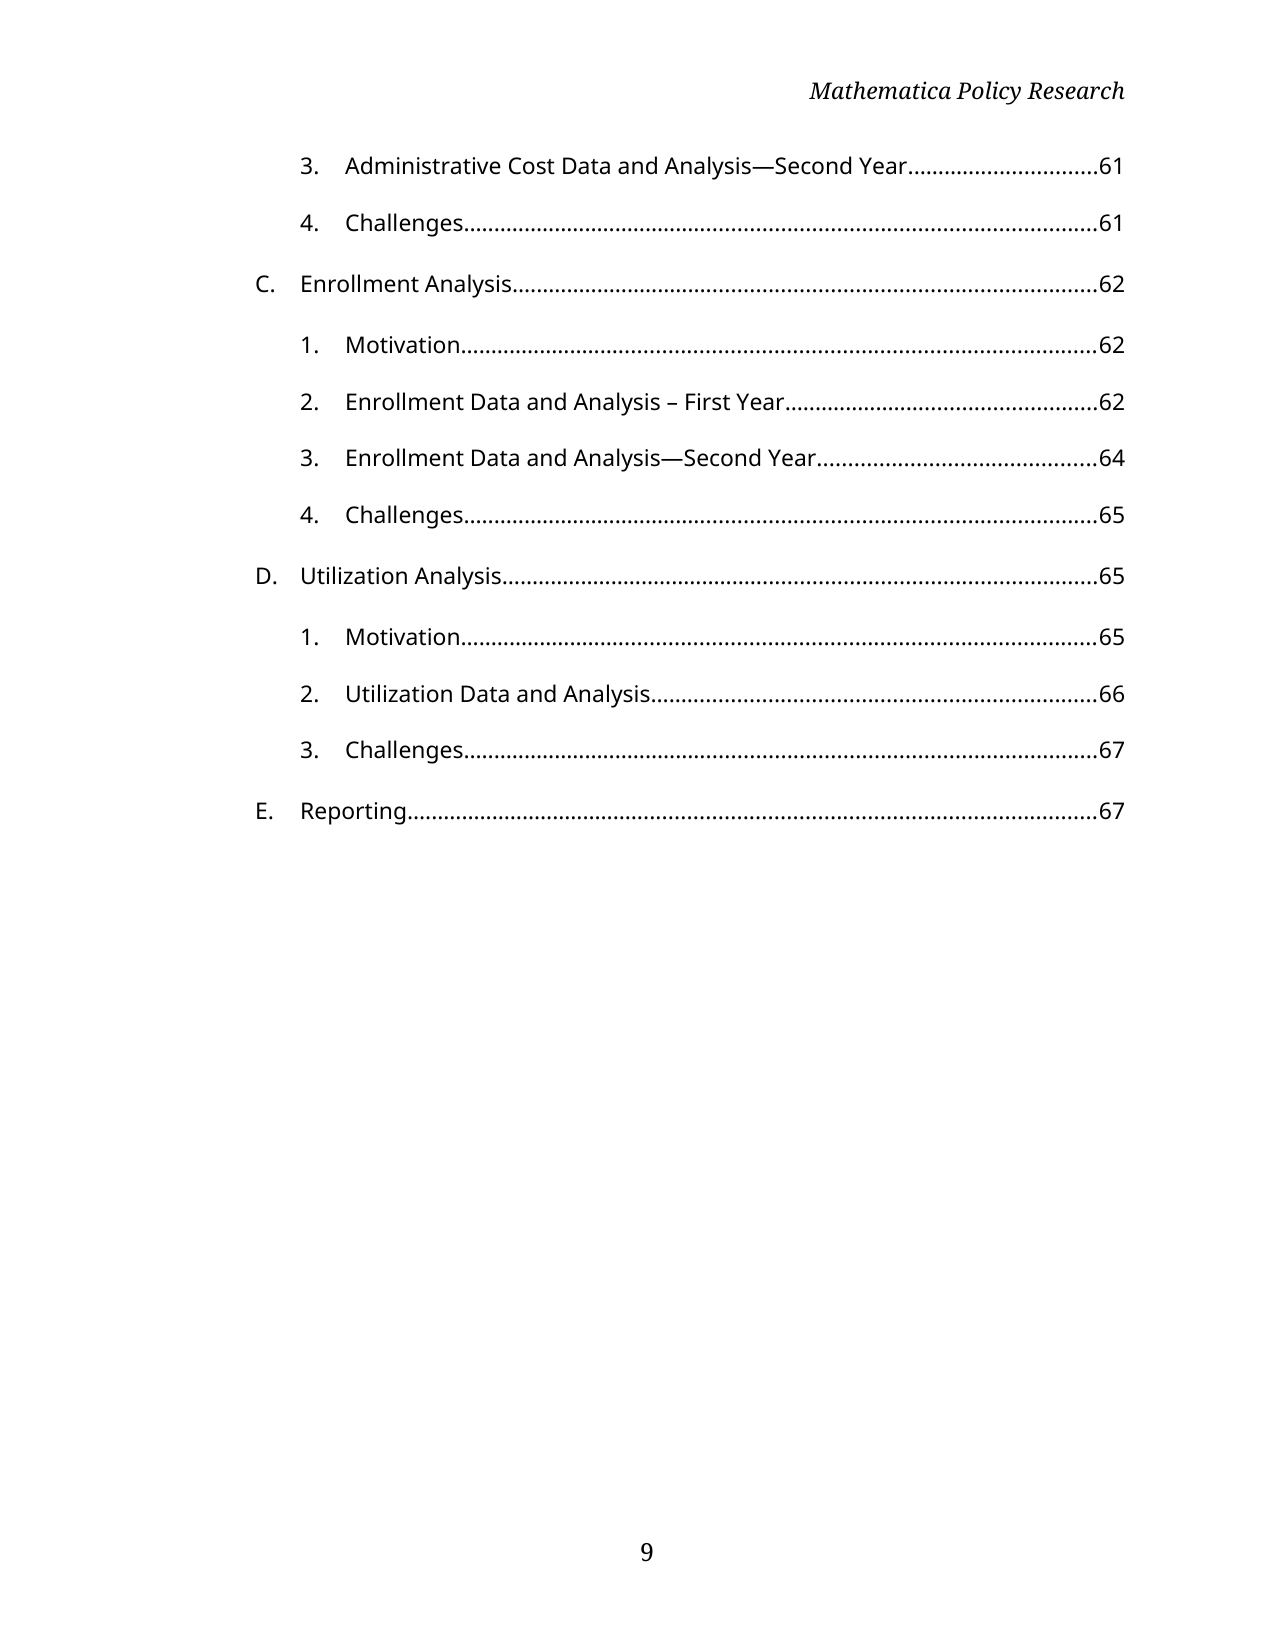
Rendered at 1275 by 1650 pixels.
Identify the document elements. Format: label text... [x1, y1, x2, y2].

text 4. Challenges 65 [300, 499, 1012, 530]
text C. Enrollment Analysis 62 [255, 268, 1012, 299]
text E. Reporting 67 [255, 795, 1012, 827]
text 1. Motivation 65 [300, 621, 1012, 652]
text 1. Motivation 62 [300, 329, 1012, 360]
text 3. Enrollment Data and Analysis—Second Year 64 [300, 442, 1012, 473]
text 2. Utilization Data and Analysis 66 [300, 678, 1012, 709]
text D. Utilization Analysis 65 [255, 560, 1012, 591]
text 3. Administrative Cost Data and Analysis—Second Year 61 [300, 150, 1012, 181]
text 3. Challenges 67 [300, 734, 1012, 766]
text 4. Challenges 61 [300, 207, 1012, 238]
text 2. Enrollment Data and Analysis – First Year 62 [300, 385, 1012, 417]
